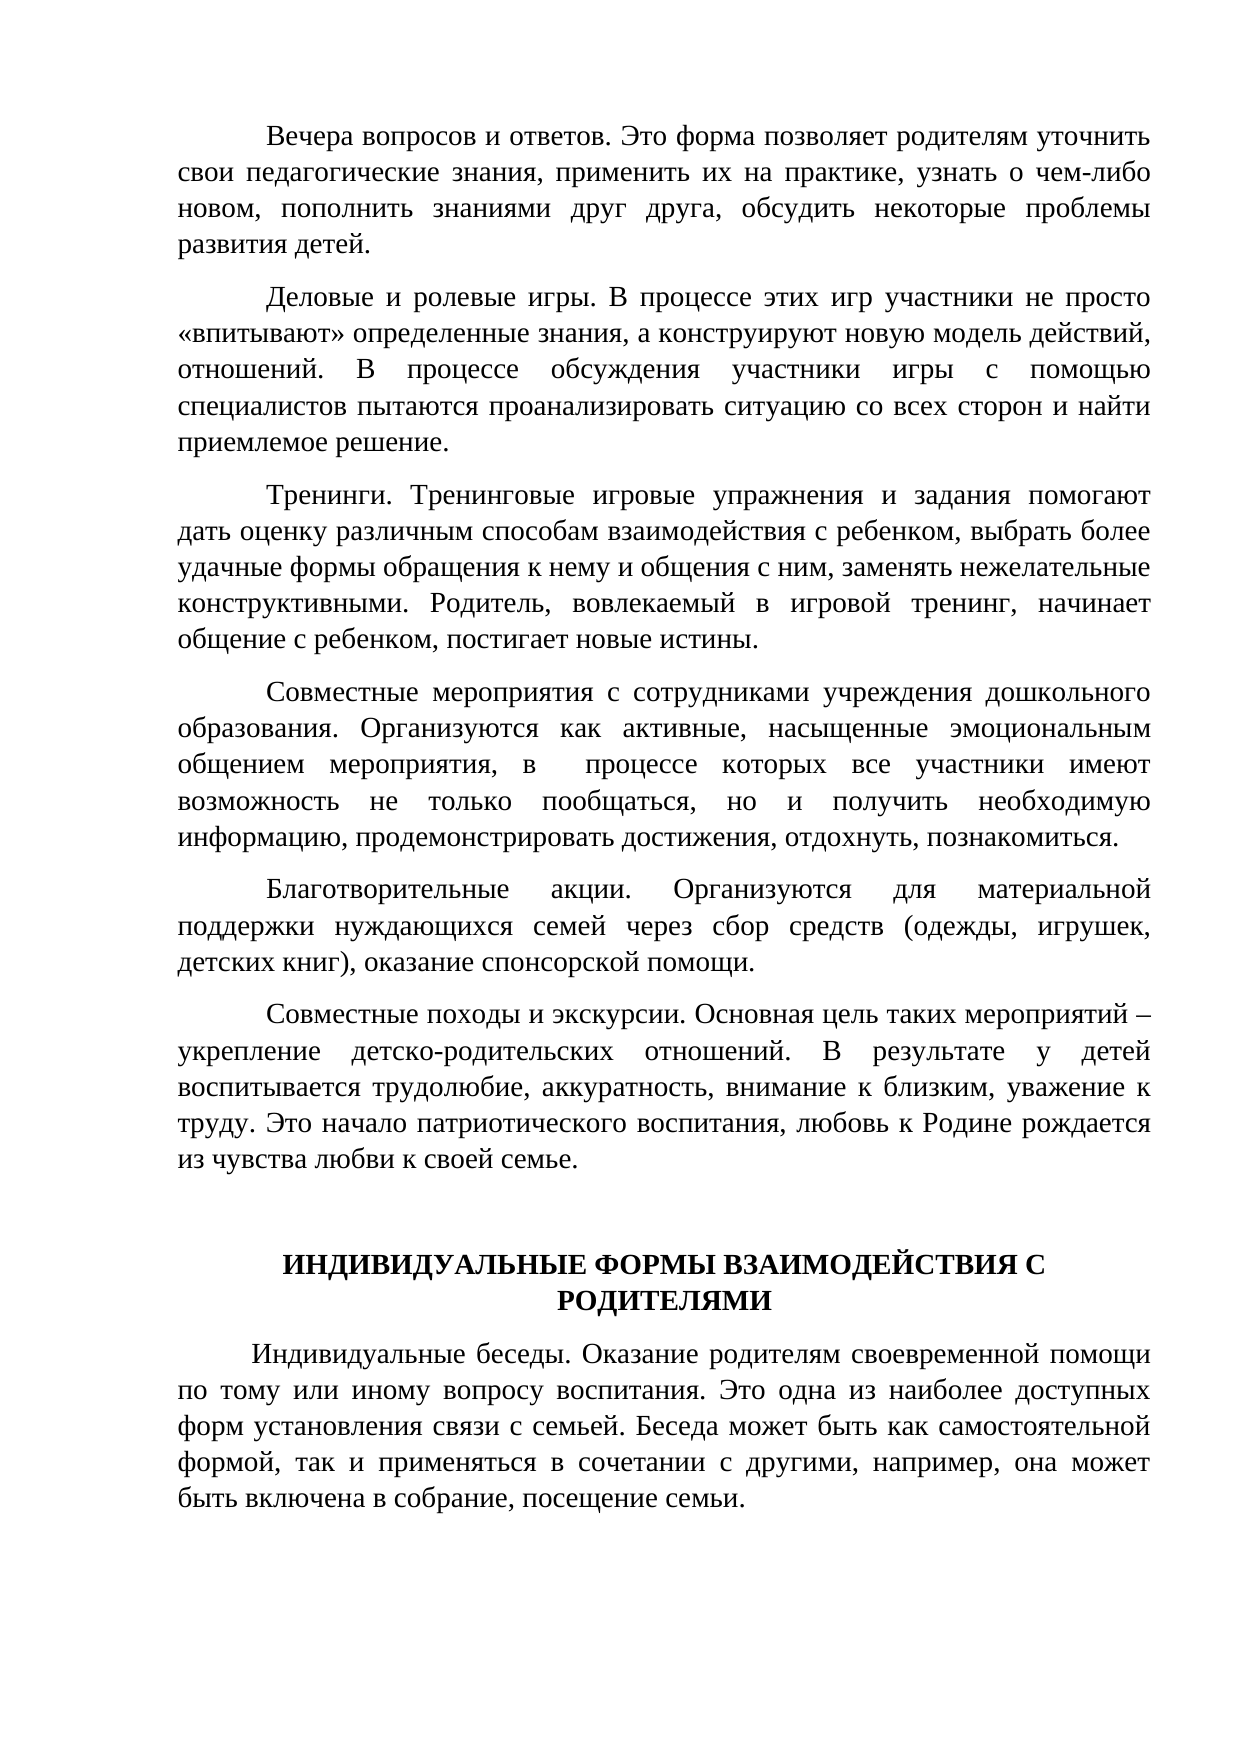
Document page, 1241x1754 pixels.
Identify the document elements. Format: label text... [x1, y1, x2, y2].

text Совместные мероприятия с сотрудниками учреждения дошкольного образования. Организуются как активные, насыщенные эмоциональным общением мероприятия, в процессе которых все участники имеют возможность не только пообщаться, но и получить необходимую информацию, продемонстрировать достижения, отдохнуть, познакомиться. [177, 674, 1152, 852]
text Тренинги. Тренинговые игровые упражнения и задания помогают дать оценку различным способам взаимодействия с ребенком, выбрать более удачные формы обращения к нему и общения с ним, заменять нежелательные конструктивными. Родитель, вовлекаемый в игровой тренинг, начинает общение с ребенком, постигает новые истины. [177, 477, 1152, 655]
text Вечера вопросов и ответов. Это форма позволяет родителям уточнить свои педагогические знания, применить их на практике, узнать о чем-либо новом, пополнить знаниями друг друга, обсудить некоторые проблемы развития детей. [177, 118, 1152, 260]
text Совместные походы и экскурсии. Основная цель таких мероприятий – укрепление детско-родительских отношений. В результате у детей воспитывается трудолюбие, аккуратность, внимание к близким, уважение к труду. Это начало патриотического воспитания, любовь к Родине рождается из чувства любви к своей семье. [177, 997, 1152, 1175]
text Деловые и ролевые игры. В процессе этих игр участники не просто «впитывают» определенные знания, а конструируют новую модель действий, отношений. В процессе обсуждения участники игры с помощью специалистов пытаются проанализировать ситуацию со всех сторон и найти приемлемое решение. [177, 279, 1152, 457]
text ИНДИВИДУАЛЬНЫЕ ФОРМЫ ВЗАИМОДЕЙСТВИЯ С РОДИТЕЛЯМИ [177, 1247, 1152, 1317]
text Благотворительные акции. Организуются для материальной поддержки нуждающихся семей через сбор средств (одежды, игрушек, детских книг), оказание спонсорской помощи. [177, 872, 1152, 977]
text Индивидуальные беседы. Оказание родителям своевременной помощи по тому или иному вопросу воспитания. Это одна из наиболее доступных форм установления связи с семьей. Беседа может быть как самостоятельной формой, так и применяться в сочетании с другими, например, она может быть включена в собрание, посещение семьи. [177, 1336, 1152, 1514]
